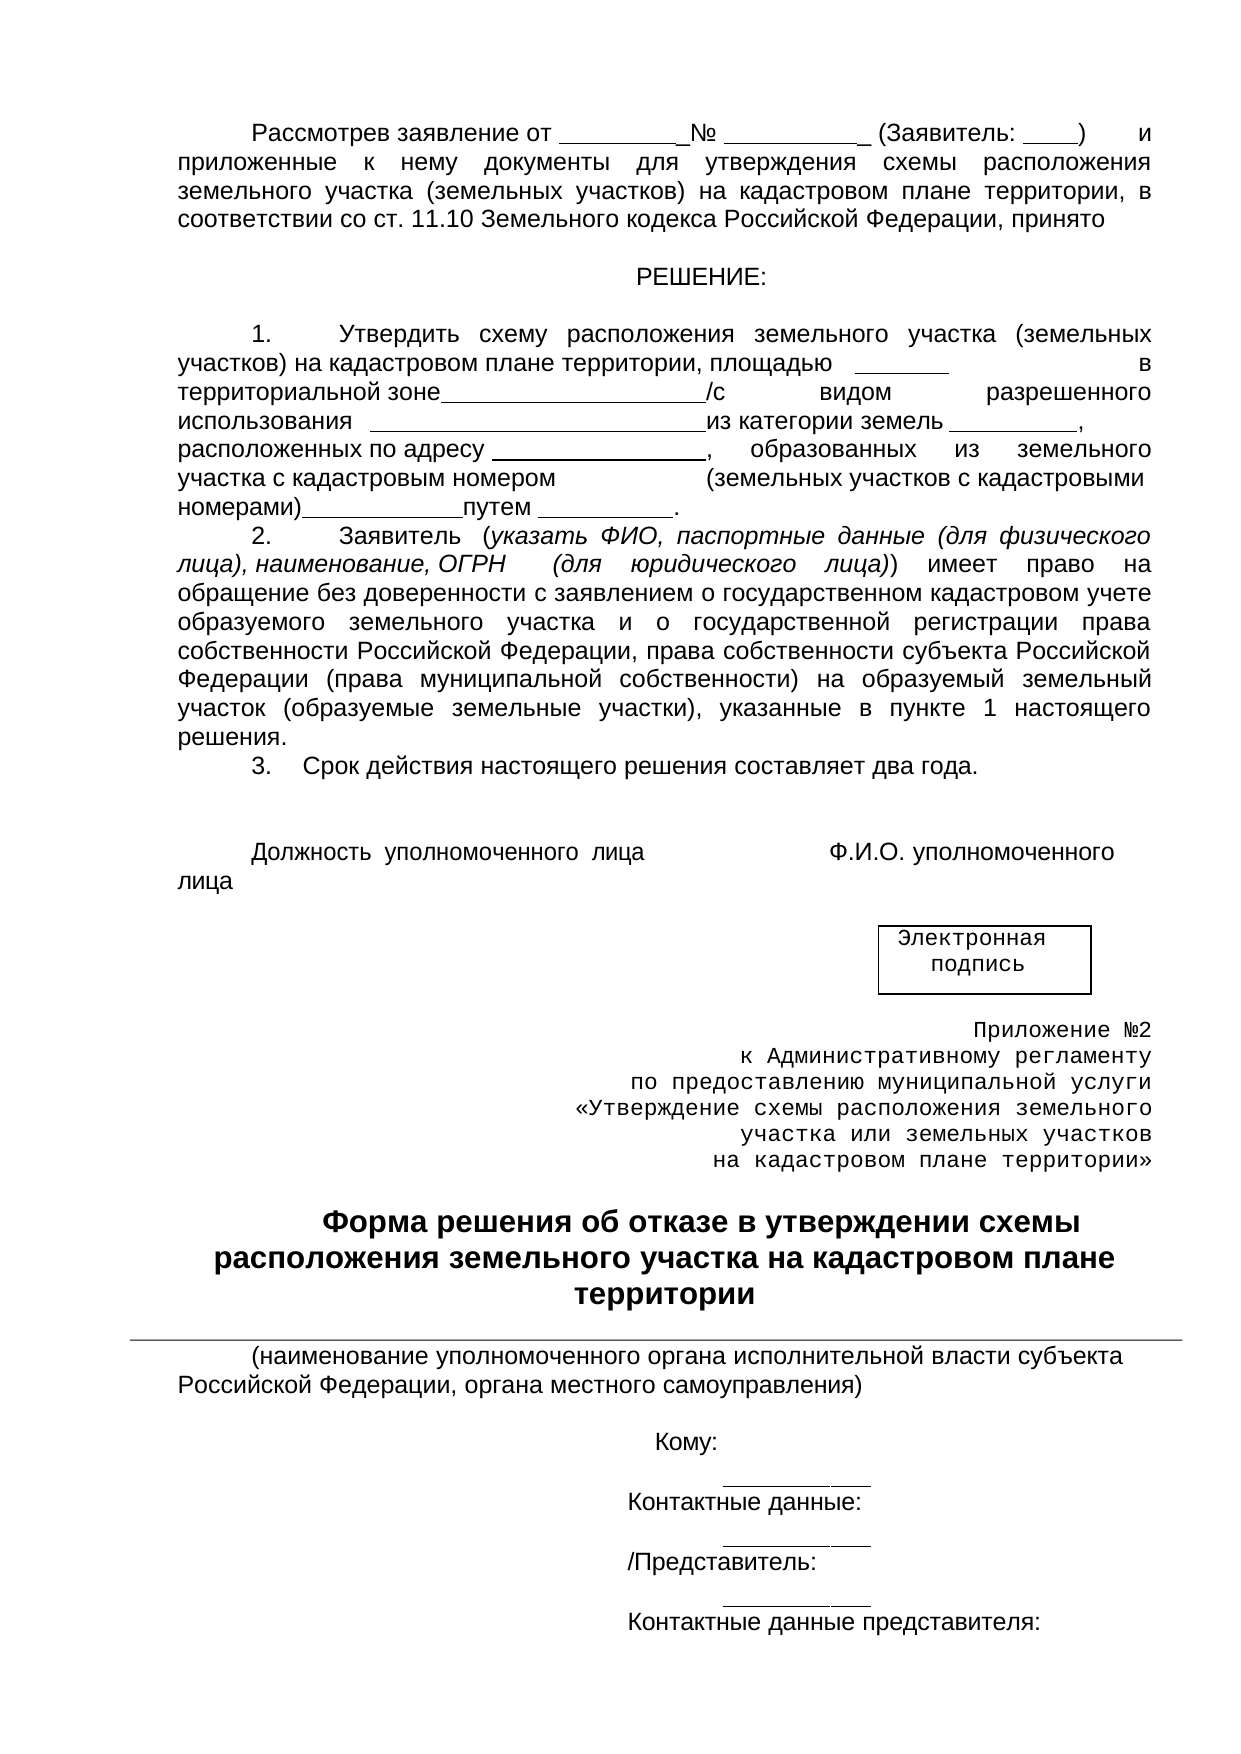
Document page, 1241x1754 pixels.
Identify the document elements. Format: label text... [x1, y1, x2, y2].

text Форма решения об отказе в утверждении схемы расположения земельного участка на кадастровом плане территории [177, 1203, 1152, 1311]
text Приложение №2 [177, 1019, 1152, 1045]
text Рассмотрев заявление от _№ _ (Заявитель: ) и приложенные к нему документы для утверждения схемы расположения земельного участка (земельных участков) на кадастровом плане территории, в соответствии со ст. 11.10 Земельного кодекса Российской Федерации, принято [177, 118, 1152, 233]
text РЕШЕНИЕ: [177, 262, 1152, 291]
list Заявитель (указать ФИО, паспортные данные (для физического лица), наименование, ОГРН (для юридического лица)) имеет право на обращение без доверенности с заявлением о государственном кадастровом учете образуемого земельного участка и о государственной регистрации права собственности Российской Федерации, права собственности субъекта Российской Федерации (права муниципальной собственности) на образуемый земельный участок (образуемые земельные участки), указанные в пункте 1 настоящего решения. [177, 521, 1152, 751]
text Контактные данные представителя: [552, 1605, 1152, 1636]
text к Административному регламенту [177, 1045, 1152, 1071]
text Кому: [177, 1427, 1122, 1456]
text Должность уполномоченного лица Ф.И.О. уполномоченного лица [177, 837, 1152, 894]
text Контактные данные: [627, 1484, 1152, 1516]
text участка или земельных участков [177, 1122, 1152, 1148]
text по предоставлению муниципальной услуги [177, 1071, 1152, 1097]
text номерами) путем . [177, 492, 1152, 521]
text /Представитель: [552, 1545, 1152, 1576]
list Утвердить схему расположения земельного участка (земельных участков) на кадастровом плане территории, площадью в территориальной зоне /с видом разрешенного использования из категории земель , расположенных по адресу , образованных из земельного участка с кадастровым номером (земельных участков с кадастровыми [177, 319, 1152, 492]
text (наименование уполномоченного органа исполнительной власти субъекта Российской Федерации, органа местного самоуправления) [177, 1340, 1152, 1398]
list Срок действия настоящего решения составляет два года. [177, 751, 1152, 779]
text «Утверждение схемы расположения земельного [177, 1097, 1152, 1122]
text на кадастровом плане территории» [177, 1148, 1152, 1174]
